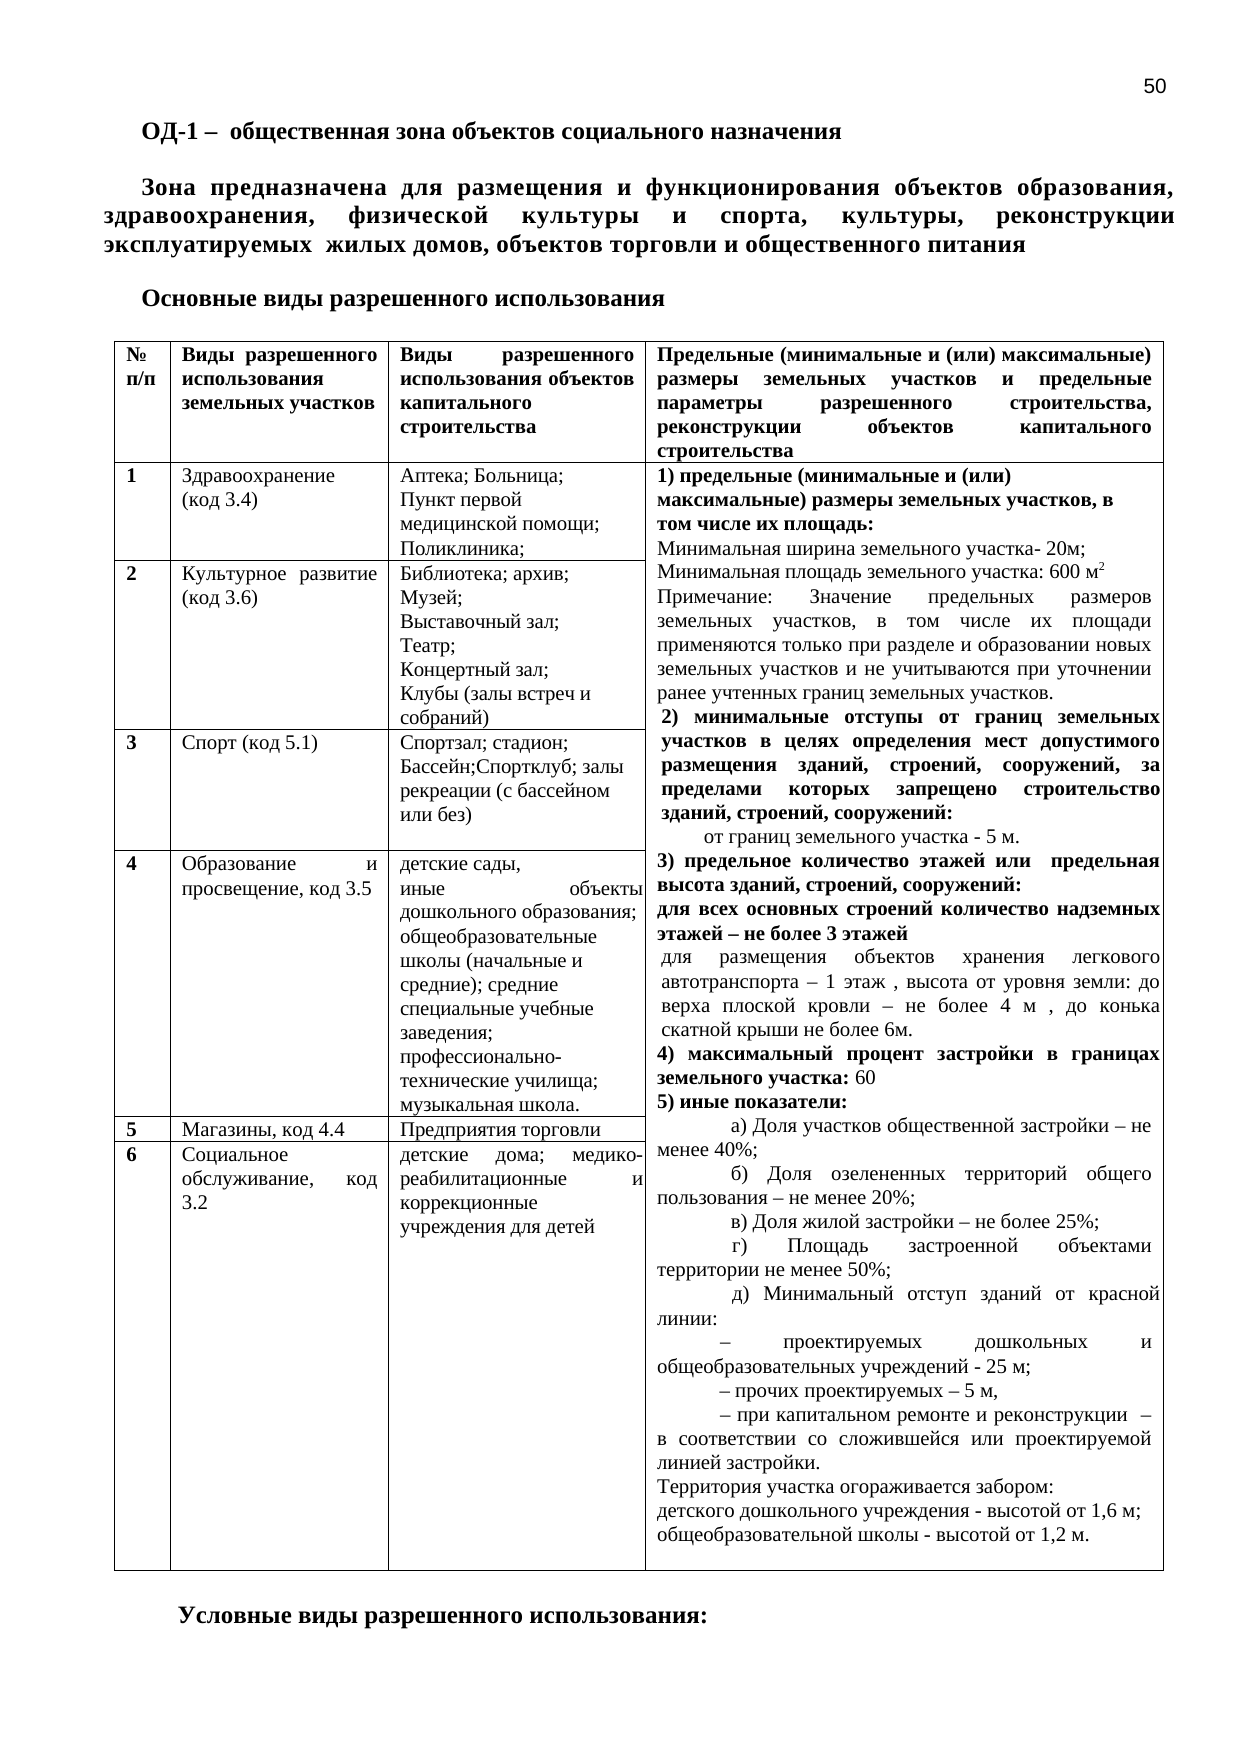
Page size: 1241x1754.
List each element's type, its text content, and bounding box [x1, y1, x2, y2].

table_header Виды разрешенного использования объектов капитального строительства [389, 342, 645, 462]
table_header Предельные (минимальные и (или) максимальные) размеры земельных участков и предельные параметры разрешенного строительства, реконструкции объектов капитального строительства [646, 342, 1163, 462]
table_header № п/п [115, 342, 170, 462]
table_cell 6 [115, 1142, 170, 1570]
table_cell 5 [115, 1117, 170, 1141]
table_cell 1) предельные (минимальные и (или) максимальные) размеры земельных участков, в том числе их площадь: Минимальная ширина земельного участка- 20м; Минимальная площадь земельного участка: 600 м2 Примечание: Значение предельных размеров земельных участков, в том числе их площади применяются только при разделе и образовании новых земельных участков и не учитываются при уточнении ранее учтенных границ земельных участков. 2) минимальные отступы от границ земельных участков в целях определения мест допустимого размещения зданий, строений, сооружений, за пределами которых запрещено строительство зданий, строений, сооружений: от границ земельного участка - 5 м. 3) предельное количество этажей или предельная высота зданий, строений, сооружений: для всех основных строений количество надземных этажей – не более 3 этажей для размещения объектов хранения легкового автотранспорта – 1 этаж , высота от уровня земли: до верха плоской кровли – не более , до конька скатной крыши не более 6м. 4) максимальный процент застройки в границах земельного участка: 60 5) иные показатели: а) Доля участков общественной застройки – не менее 40%; б) Доля озелененных территорий общего пользования – не менее 20%; в) Доля жилой застройки – не более 25%; г) Площадь застроенной объектами территории не менее 50%; д) Минимальный отступ зданий от красной линии: – проектируемых дошкольных и общеобразовательных учреждений - ; – прочих проектируемых – , – при капитальном ремонте и реконструкции – в соответствии со сложившейся или проектируемой линией застройки. Территория участка огораживается забором: детского дошкольного учреждения - высотой от 1,6 м; общеобразовательной школы - высотой от 1,2 м. [646, 463, 1163, 1570]
table_cell Магазины, код 4.4 [171, 1117, 388, 1141]
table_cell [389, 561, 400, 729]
table_cell 4 [115, 851, 170, 1116]
table_cell 3 [115, 730, 170, 850]
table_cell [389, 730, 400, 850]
table_cell 1 [115, 463, 170, 559]
table_cell Образование и просвещение, код 3.5 [171, 851, 388, 1116]
table_cell Культурное развитие (код 3.6) [171, 561, 388, 729]
text Основные виды разрешенного использования [103, 285, 1175, 312]
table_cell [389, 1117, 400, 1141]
table_cell Спорт (код 5.1) [171, 730, 388, 850]
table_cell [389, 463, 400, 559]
table_cell детские дома; медико-реабилитационные и коррекционные учреждения для детей [389, 1142, 645, 1570]
text Условные виды разрешенного использования: [103, 1600, 1167, 1629]
table_cell Социальное обслуживание, код 3.2 [171, 1142, 388, 1570]
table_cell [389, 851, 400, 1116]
table_cell Здравоохранение (код 3.4) [171, 463, 388, 559]
text Зона предназначена для размещения и функционирования объектов образования, здравоохранения, физической культуры и спорта, культуры, реконструкции эксплуатируемых жилых домов, объектов торговли и общественного питания [103, 172, 1175, 258]
table_cell 2 [115, 561, 170, 729]
table_header Виды разрешенного использования земельных участков [171, 342, 388, 462]
text ОД-1 – общественная зона объектов социального назначения [103, 118, 1175, 145]
